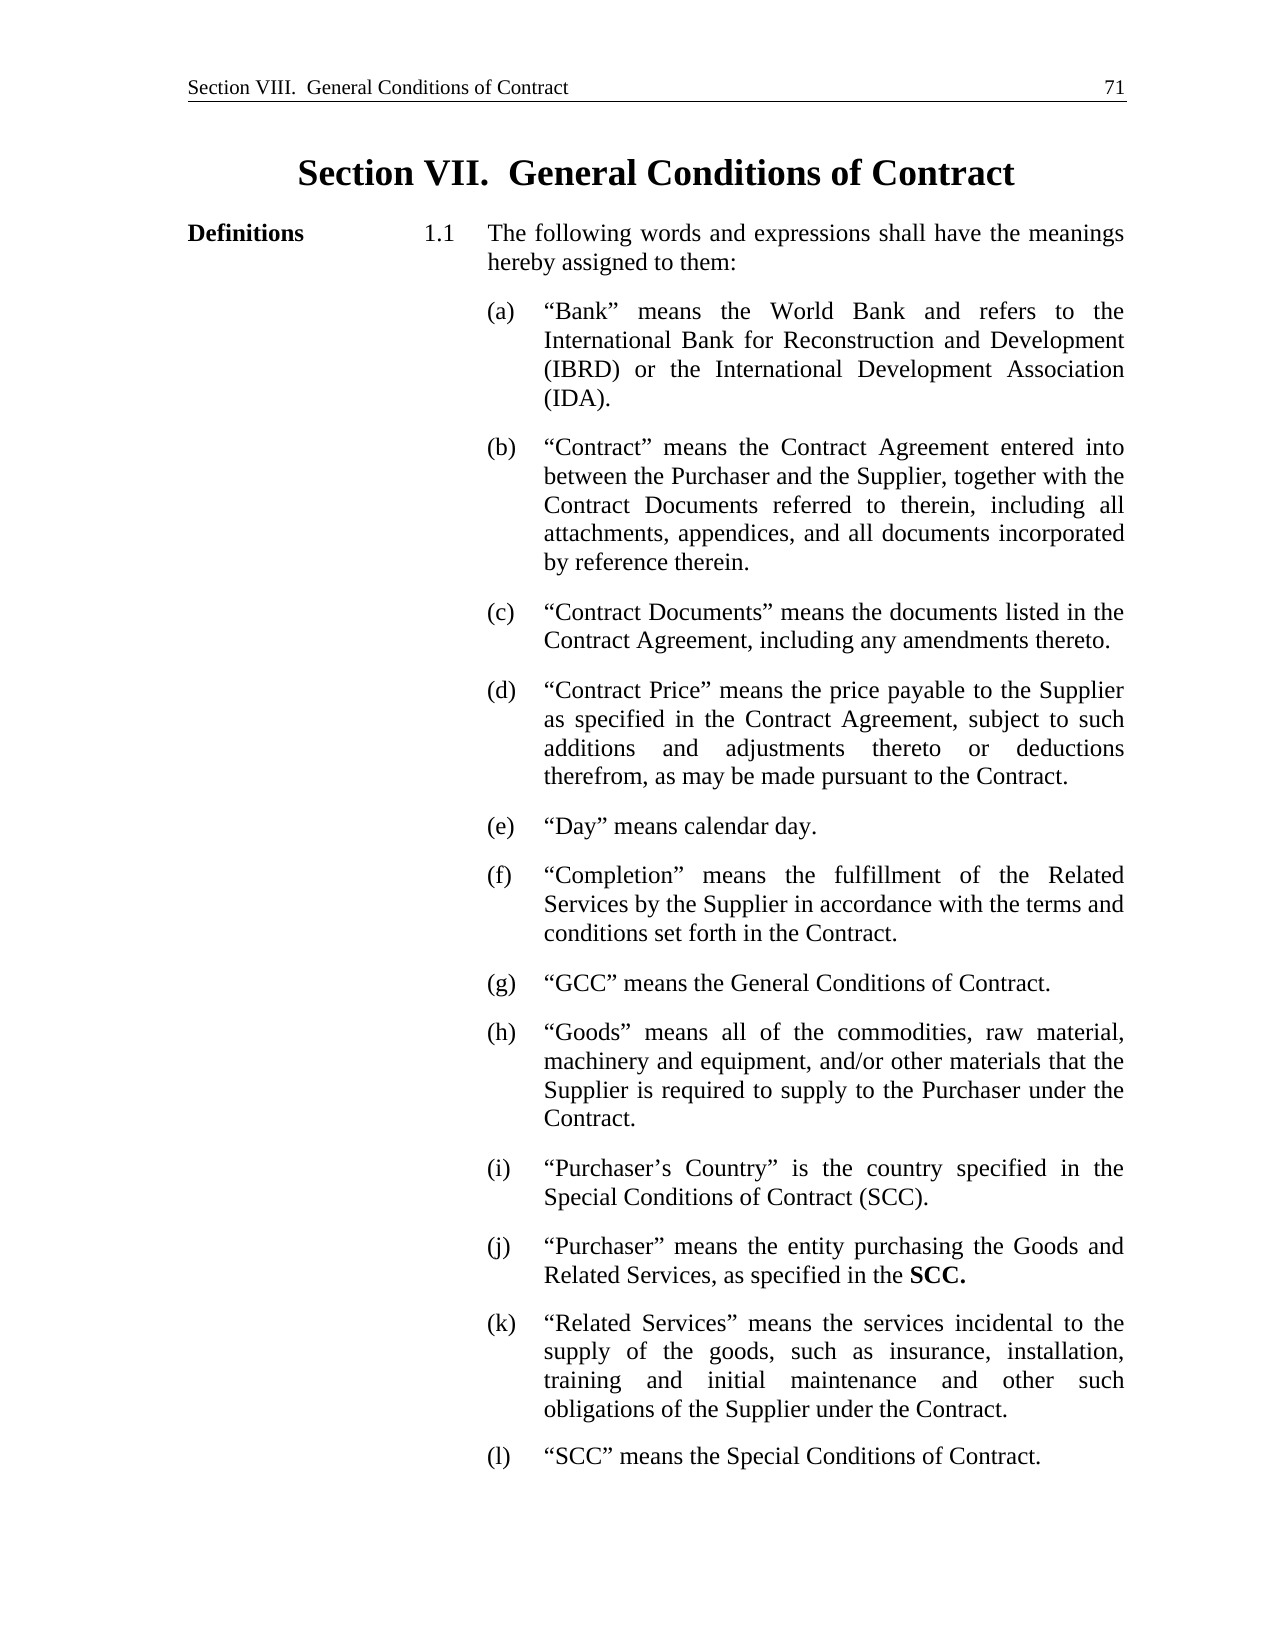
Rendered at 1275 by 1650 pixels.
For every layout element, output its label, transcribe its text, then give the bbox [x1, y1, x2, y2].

text Section VII. General Conditions of Contract [187, 150, 1125, 193]
table_header Definitions [176, 218, 412, 1493]
